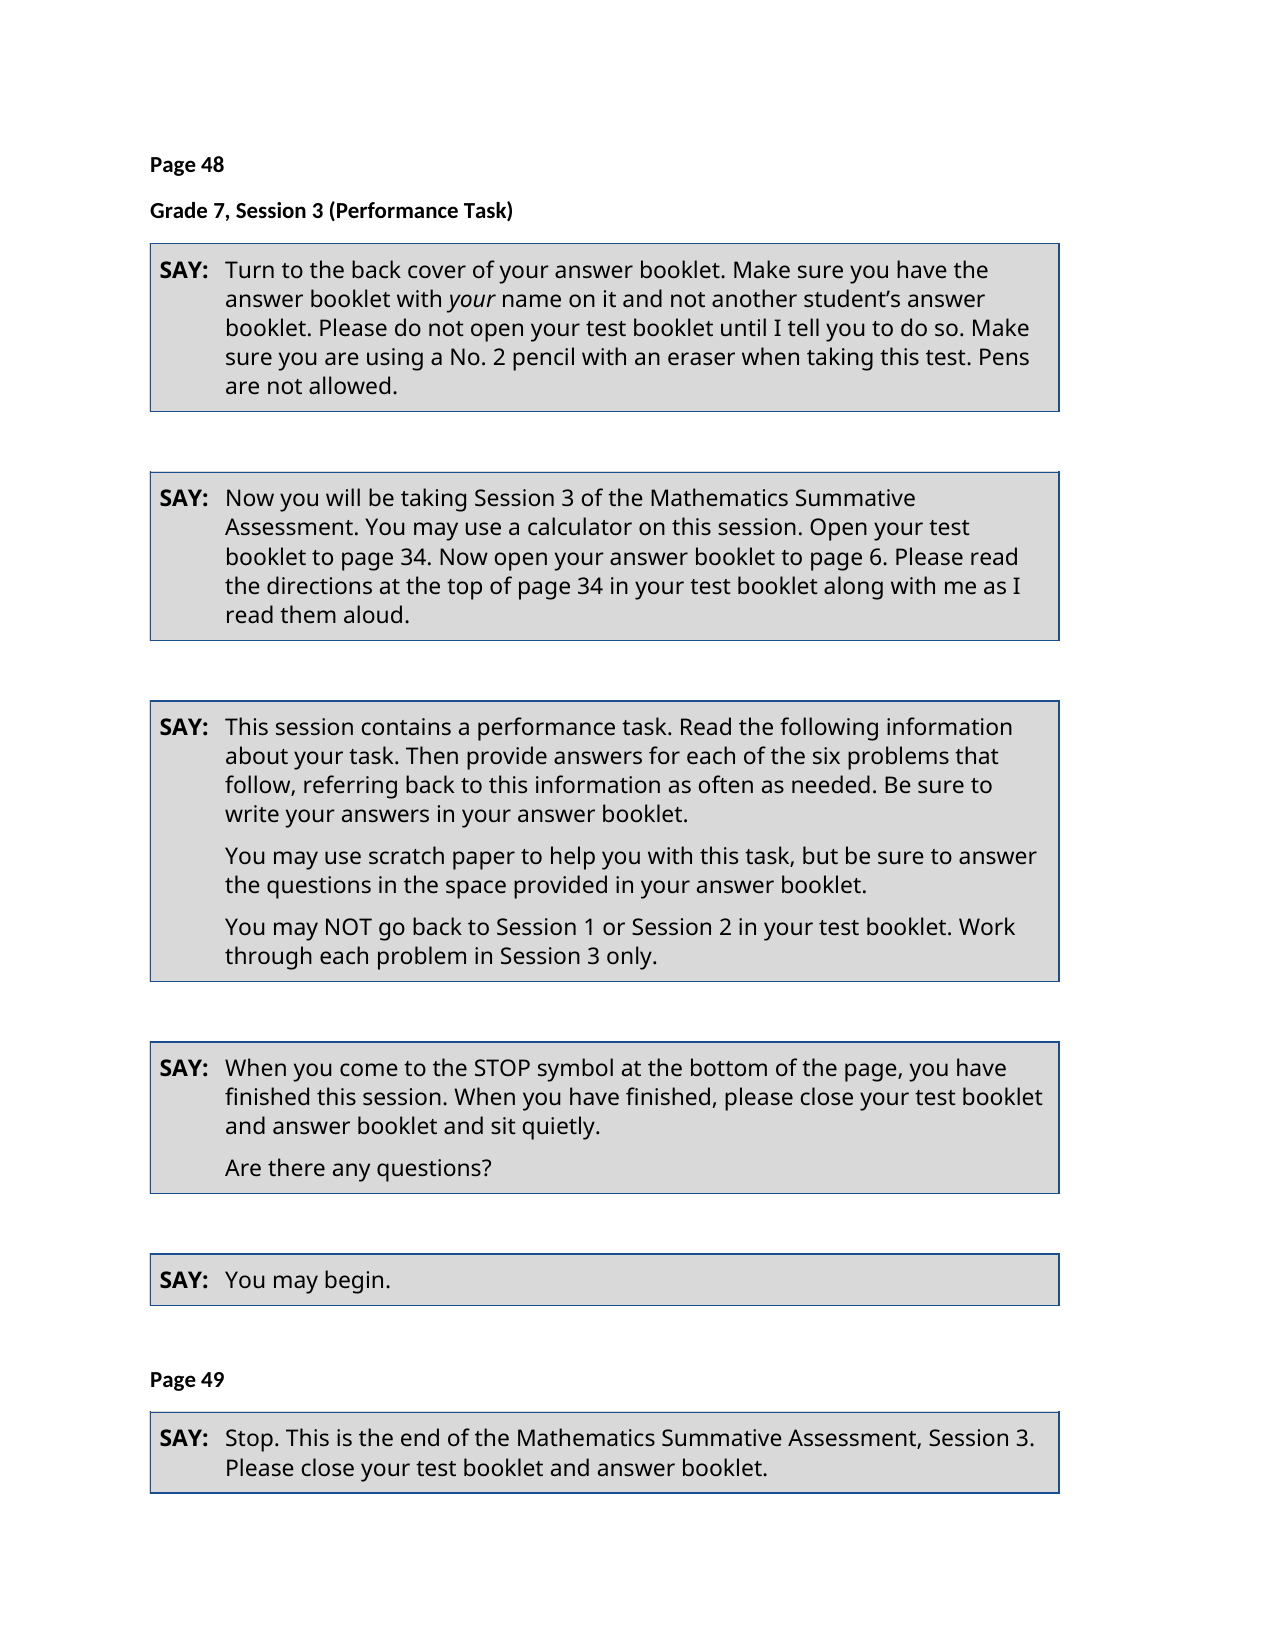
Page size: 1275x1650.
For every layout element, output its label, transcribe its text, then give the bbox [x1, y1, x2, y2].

text Grade 7, Session 3 (Performance Task) [150, 196, 1125, 224]
text SAY: When you come to the STOP symbol at the bottom of the page, you have finished this session. When you have finished, please close your test booklet and answer booklet and sit quietly. [151, 1043, 1058, 1141]
text Are there any questions? [151, 1141, 1058, 1193]
text SAY: Turn to the back cover of your answer booklet. Make sure you have the answer booklet with your name on it and not another student’s answer booklet. Please do not open your test booklet until I tell you to do so. Make sure you are using a No. 2 pencil with an eraser when taking this test. Pens are not allowed. [151, 244, 1058, 411]
text You may use scratch paper to help you with this task, but be sure to answer the questions in the space provided in your answer booklet. [151, 829, 1058, 899]
text SAY: This session contains a performance task. Read the following information about your task. Then provide answers for each of the six problems that follow, referring back to this information as often as needed. Be sure to write your answers in your answer booklet. [151, 702, 1058, 829]
text You may NOT go back to Session 1 or Session 2 in your test booklet. Work through each problem in Session 3 only. [151, 900, 1058, 981]
text SAY: You may begin. [151, 1255, 1058, 1305]
text SAY: Now you will be taking Session 3 of the Mathematics Summative Assessment. You may use a calculator on this session. Open your test booklet to page 34. Now open your answer booklet to page 6. Please read the directions at the top of page 34 in your test booklet along with me as I read them aloud. [151, 473, 1058, 640]
text SAY: Stop. This is the end of the Mathematics Summative Assessment, Session 3. Please close your test booklet and answer booklet. [151, 1413, 1058, 1492]
text Page 48 [150, 150, 1125, 178]
text Page 49 [150, 1365, 1125, 1393]
